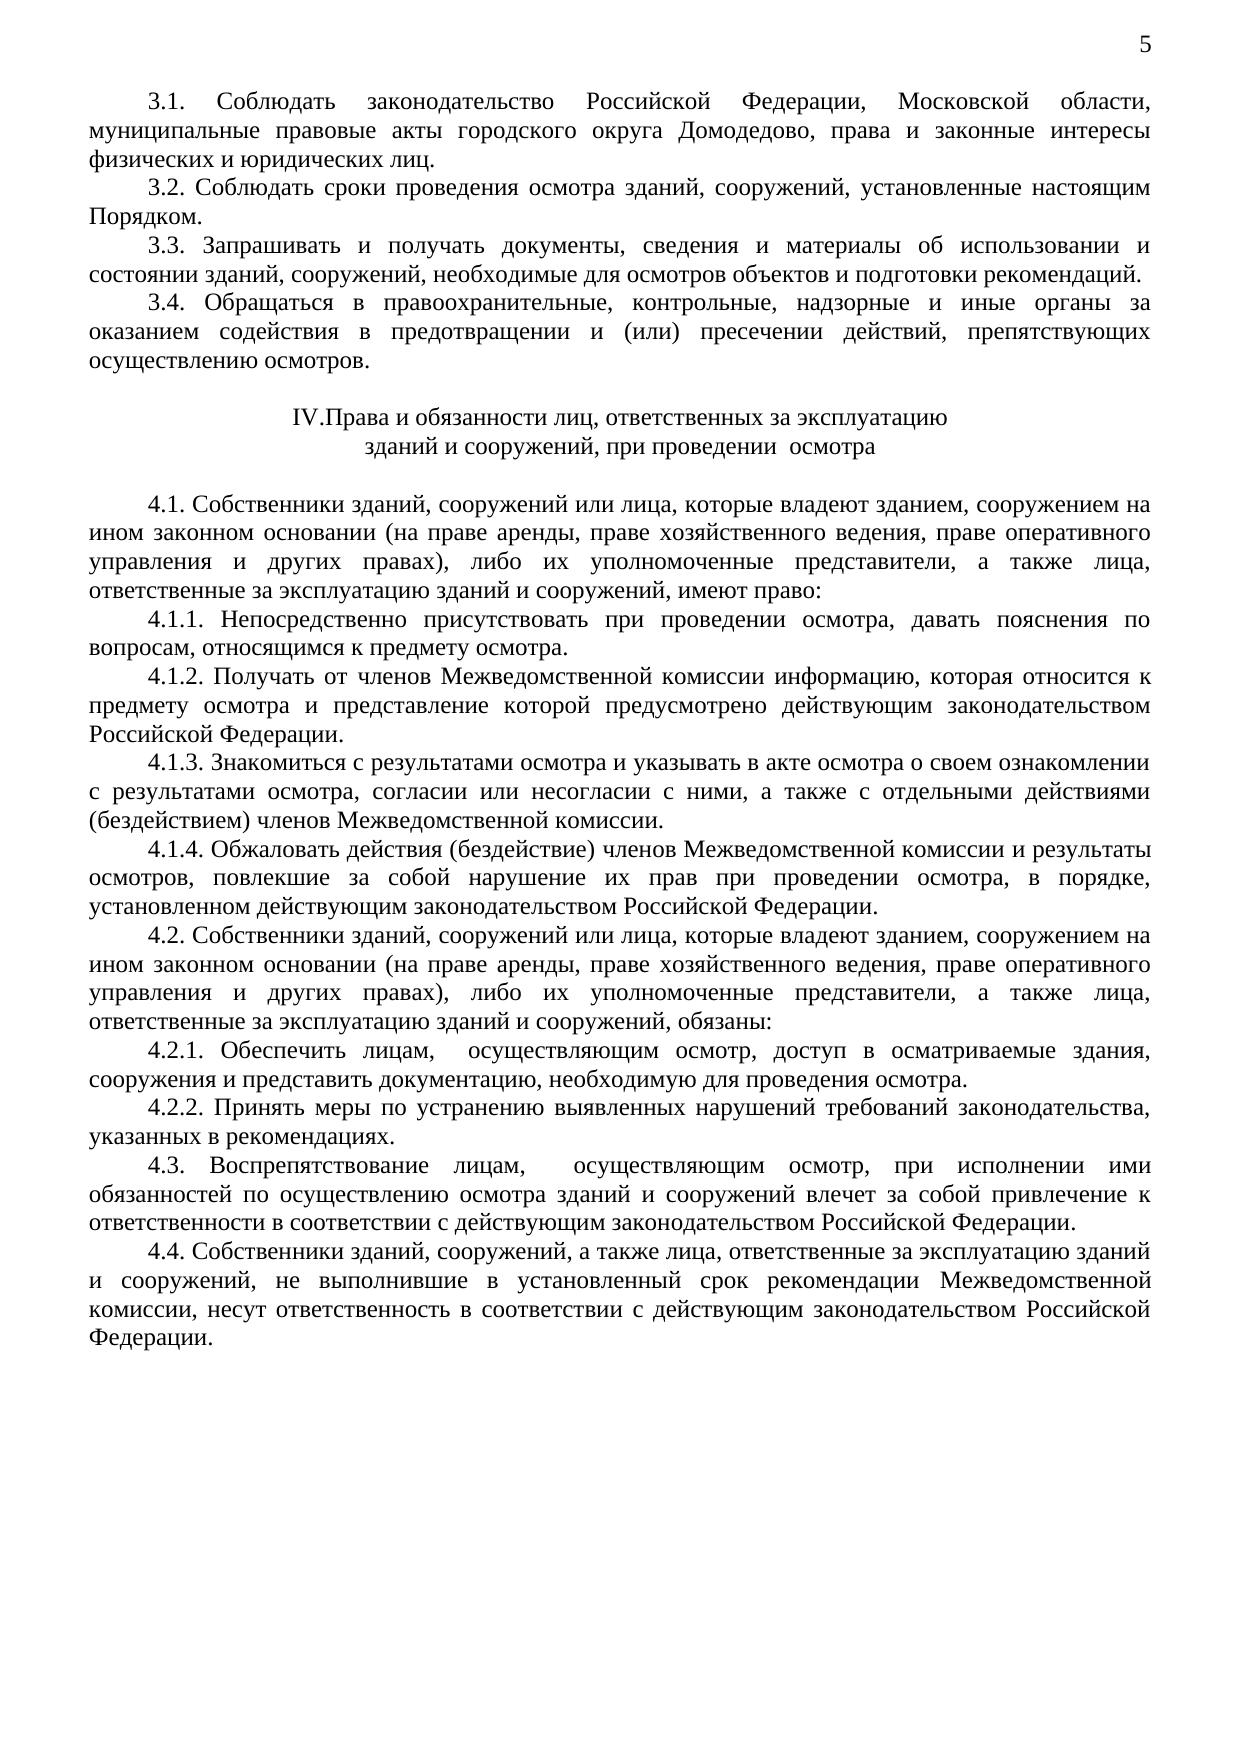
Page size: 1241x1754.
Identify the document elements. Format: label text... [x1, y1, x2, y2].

text 4.1.2. Получать от членов Межведомственной комиссии информацию, которая относится к предмету осмотра и представление которой предусмотрено действующим законодательством Российской Федерации. [89, 661, 1152, 747]
text 3.1. Соблюдать законодательство Российской Федерации, Московской области, муниципальные правовые акты городского округа Домодедово, права и законные интересы физических и юридических лиц. [89, 86, 1152, 172]
text 4.1.3. Знакомиться с результатами осмотра и указывать в акте осмотра о своем ознакомлении с результатами осмотра, согласии или несогласии с ними, а также с отдельными действиями (бездействием) членов Межведомственной комиссии. [89, 747, 1152, 834]
text 4.2. Собственники зданий, сооружений или лица, которые владеют зданием, сооружением на ином законном основании (на праве аренды, праве хозяйственного ведения, праве оперативного управления и других правах), либо их уполномоченные представители, а также лица, ответственные за эксплуатацию зданий и сооружений, обязаны: [89, 920, 1152, 1035]
text 4.1.1. Непосредственно присутствовать при проведении осмотра, давать пояснения по вопросам, относящимся к предмету осмотра. [89, 604, 1152, 661]
text 4.3. Воспрепятствование лицам, осуществляющим осмотр, при исполнении ими обязанностей по осуществлению осмотра зданий и сооружений влечет за собой привлечение к ответственности в соответствии с действующим законодательством Российской Федерации. [89, 1150, 1152, 1236]
text 4.4. Собственники зданий, сооружений, а также лица, ответственные за эксплуатацию зданий и сооружений, не выполнившие в установленный срок рекомендации Межведомственной комиссии, несут ответственность в соответствии с действующим законодательством Российской Федерации. [89, 1236, 1152, 1351]
text 3.3. Запрашивать и получать документы, сведения и материалы об использовании и состоянии зданий, сооружений, необходимые для осмотров объектов и подготовки рекомендаций. [89, 230, 1152, 287]
text зданий и сооружений, при проведении осмотра [89, 431, 1152, 460]
text 3.2. Соблюдать сроки проведения осмотра зданий, сооружений, установленные настоящим Порядком. [89, 172, 1152, 230]
text 3.4. Обращаться в правоохранительные, контрольные, надзорные и иные органы за оказанием содействия в предотвращении и (или) пресечении действий, препятствующих осуществлению осмотров. [89, 287, 1152, 374]
text 4.1.4. Обжаловать действия (бездействие) членов Межведомственной комиссии и результаты осмотров, повлекшие за собой нарушение их прав при проведении осмотра, в порядке, установленном действующим законодательством Российской Федерации. [89, 834, 1152, 920]
text 4.2.1. Обеспечить лицам, осуществляющим осмотр, доступ в осматриваемые здания, сооружения и представить документацию, необходимую для проведения осмотра. [89, 1035, 1152, 1092]
text 4.2.2. Принять меры по устранению выявленных нарушений требований законодательства, указанных в рекомендациях. [89, 1092, 1152, 1150]
text 4.1. Собственники зданий, сооружений или лица, которые владеют зданием, сооружением на ином законном основании (на праве аренды, праве хозяйственного ведения, праве оперативного управления и других правах), либо их уполномоченные представители, а также лица, ответственные за эксплуатацию зданий и сооружений, имеют право: [89, 489, 1152, 604]
text IV.Права и обязанности лиц, ответственных за эксплуатацию [89, 402, 1152, 431]
